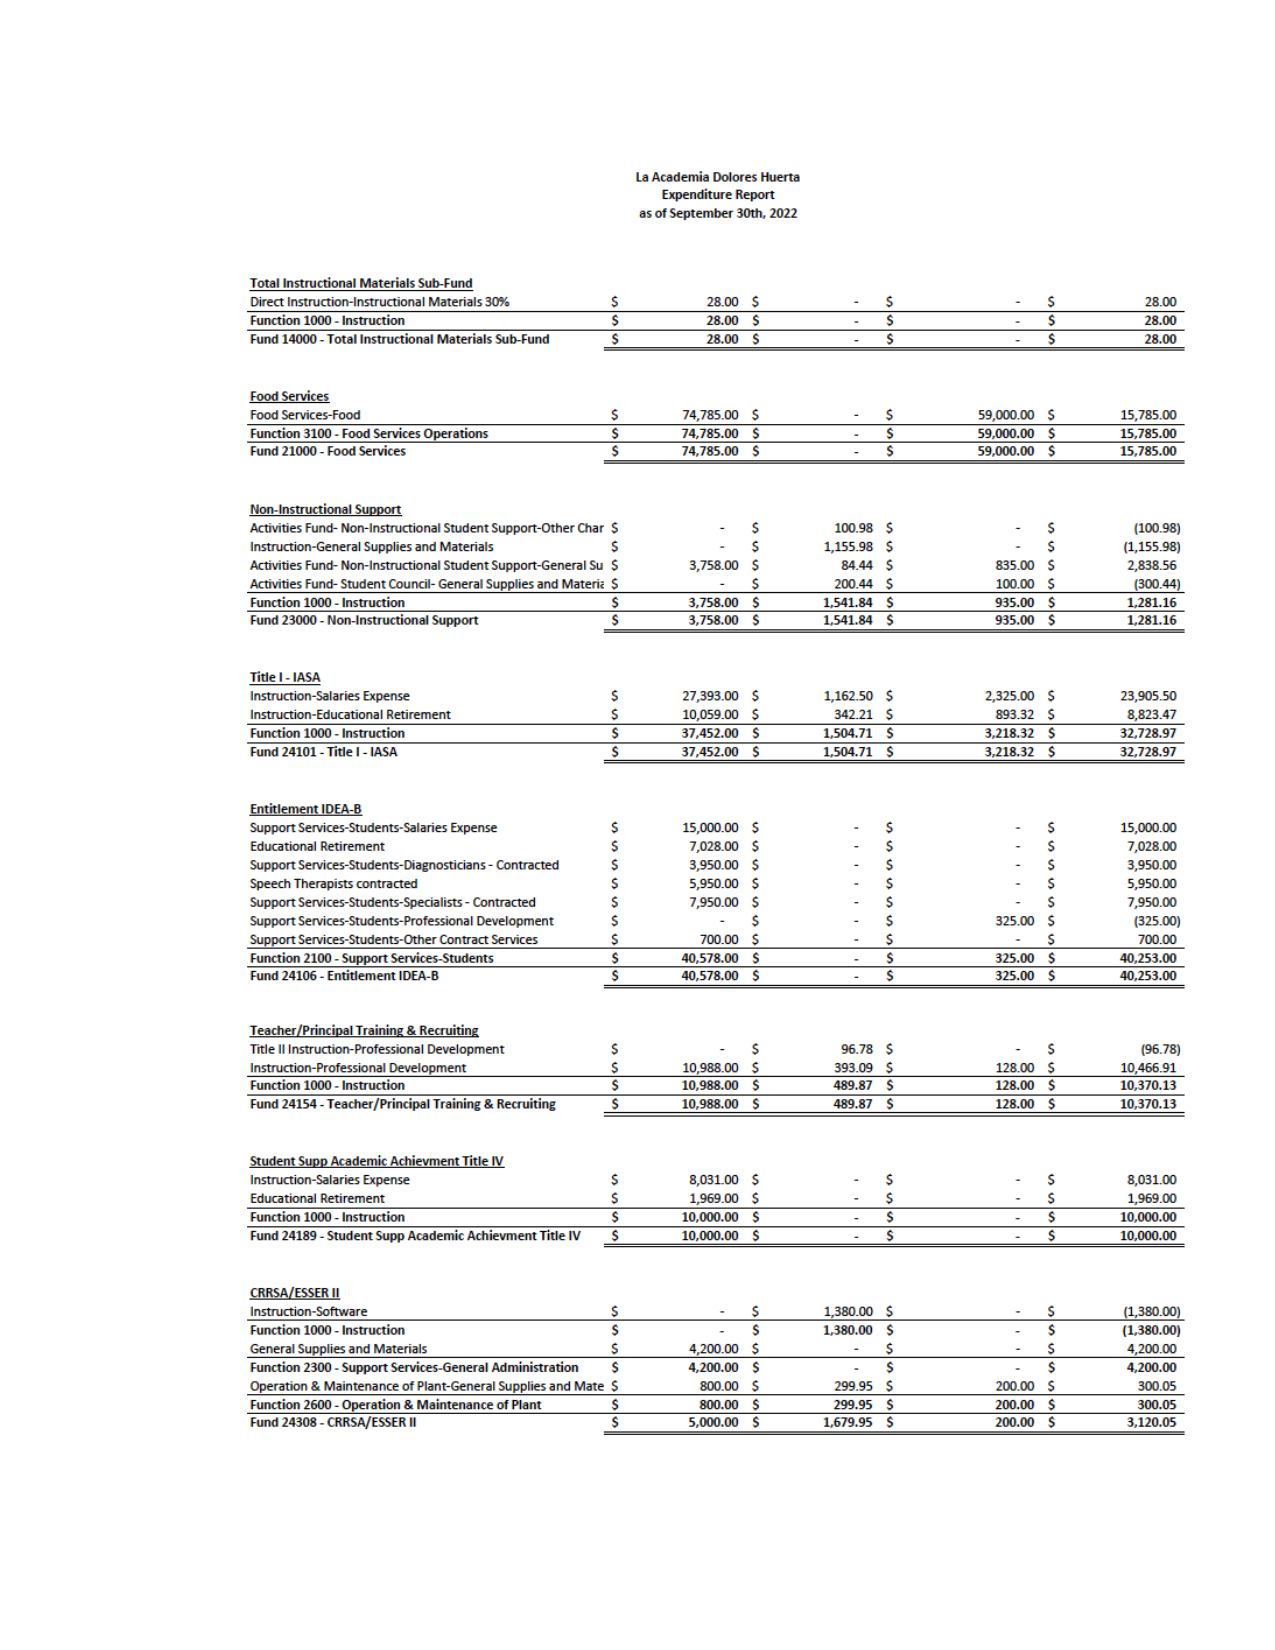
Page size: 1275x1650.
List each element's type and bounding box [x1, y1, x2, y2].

picture [225, 150, 1200, 1449]
